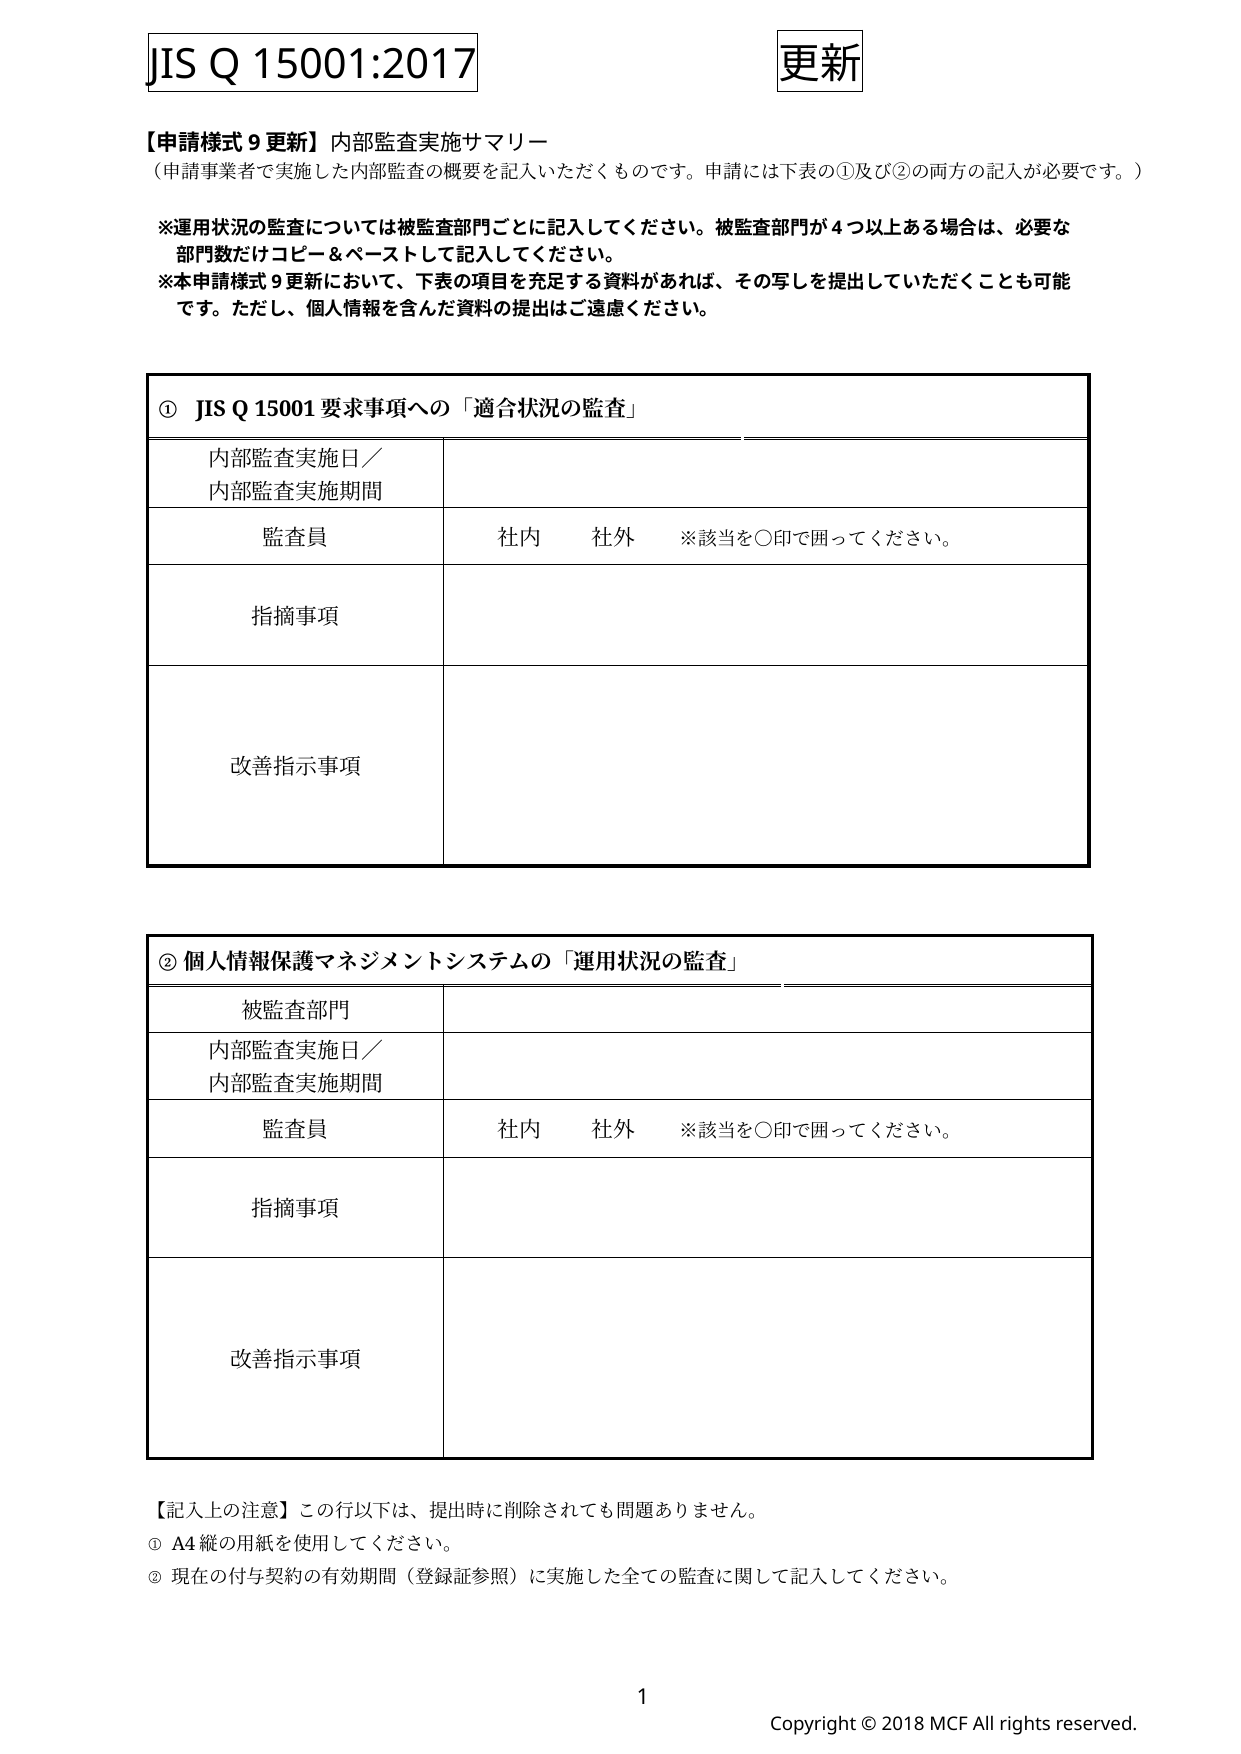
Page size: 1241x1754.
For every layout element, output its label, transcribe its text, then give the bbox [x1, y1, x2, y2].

text ② 現在の付与契約の有効期間（登録証参照）に実施した全ての監査に関して記入してください。 [148, 1559, 1137, 1592]
table_cell [444, 1033, 1091, 1099]
table_cell [444, 987, 1091, 1032]
table_cell 指摘事項 [149, 565, 443, 664]
table_cell [444, 1258, 1091, 1457]
text ① A4縦の用紙を使用してください。 [148, 1526, 1137, 1559]
text 【記入上の注意】この行以下は、提出時に削除されても問題ありません。 [148, 1493, 1137, 1526]
table_cell 内部監査実施日／ 内部監査実施期間 [149, 1033, 443, 1099]
table_cell 監査員 [149, 1100, 443, 1157]
table_cell 社内 社外 ※該当を○印で囲ってください。 [444, 1100, 1091, 1157]
table_cell 指摘事項 [149, 1158, 443, 1257]
table_header ② 個人情報保護マネジメントシステムの「運用状況の監査」 [149, 937, 781, 984]
table_cell 監査員 [149, 508, 443, 564]
table_header [784, 937, 1091, 984]
table_cell 改善指示事項 [149, 666, 443, 864]
table_cell 改善指示事項 [149, 1258, 443, 1457]
table_cell [444, 565, 1087, 664]
table_cell [444, 440, 1087, 507]
table_cell 被監査部門 [149, 987, 443, 1032]
table_cell [444, 666, 1087, 864]
table_header [744, 376, 1087, 437]
table_header JIS Q 15001要求事項への「適合状況の監査」 [149, 376, 741, 437]
table_cell 社内 社外 ※該当を○印で囲ってください。 [444, 508, 1087, 564]
table_cell [444, 1158, 1091, 1257]
table_cell 内部監査実施日／ 内部監査実施期間 [149, 440, 443, 507]
